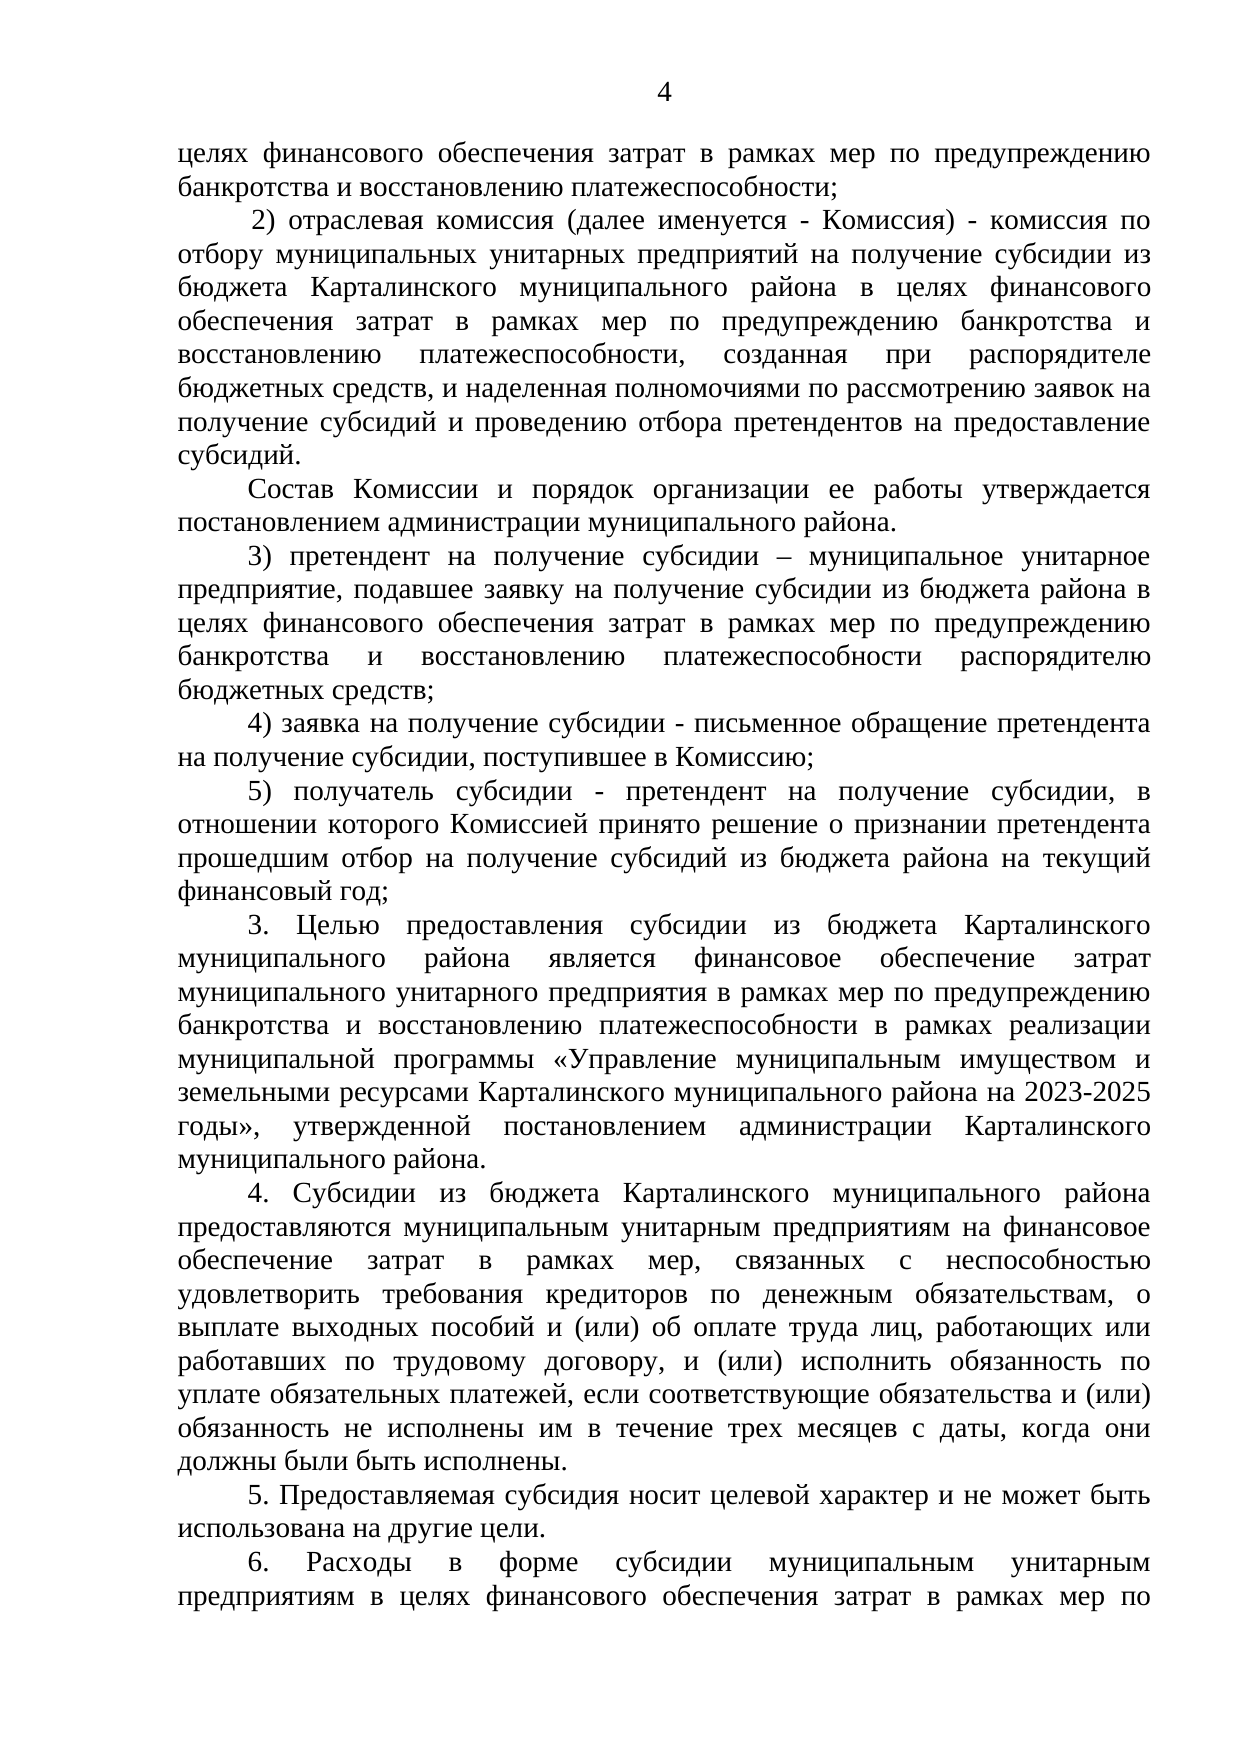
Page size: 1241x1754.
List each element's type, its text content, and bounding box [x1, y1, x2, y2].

list 2) отраслевая комиссия (далее именуется - Комиссия) - комиссия по отбору муниципальных унитарных предприятий на получение субсидии из бюджета Карталинского муниципального района в целях финансового обеспечения затрат в рамках мер по предупреждению банкротства и восстановлению платежеспособности, созданная при распорядителе бюджетных средств, и наделенная полномочиями по рассмотрению заявок на получение субсидий и проведению отбора претендентов на предоставление субсидий. [177, 202, 1152, 471]
list 3) претендент на получение субсидии – муниципальное унитарное предприятие, подавшее заявку на получение субсидии из бюджета района в целях финансового обеспечения затрат в рамках мер по предупреждению банкротства и восстановлению платежеспособности распорядителю бюджетных средств; [177, 538, 1152, 706]
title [177, 135, 1152, 202]
list 3. Целью предоставления субсидии из бюджета Карталинского муниципального района является финансовое обеспечение затрат муниципального унитарного предприятия в рамках мер по предупреждению банкротства и восстановлению платежеспособности в рамках реализации муниципальной программы «Управление муниципальным имуществом и земельными ресурсами Карталинского муниципального района на 2023-2025 годы», утвержденной постановлением администрации Карталинского муниципального района. [177, 907, 1152, 1175]
list 5. Предоставляемая субсидия носит целевой характер и не может быть использована на другие цели. [177, 1477, 1152, 1544]
list Состав Комиссии и порядок организации ее работы утверждается постановлением администрации муниципального района. [177, 471, 1152, 538]
list 5) получатель субсидии - претендент на получение субсидии, в отношении которого Комиссией принято решение о признании претендента прошедшим отбор на получение субсидий из бюджета района на текущий финансовый год; [177, 773, 1152, 907]
list 4) заявка на получение субсидии - письменное обращение претендента на получение субсидии, поступившее в Комиссию; [177, 706, 1152, 773]
list 4. Субсидии из бюджета Карталинского муниципального района предоставляются муниципальным унитарным предприятиям на финансовое обеспечение затрат в рамках мер, связанных с неспособностью удовлетворить требования кредиторов по денежным обязательствам, о выплате выходных пособий и (или) об оплате труда лиц, работающих или работавших по трудовому договору, и (или) исполнить обязанность по уплате обязательных платежей, если соответствующие обязательства и (или) обязанность не исполнены им в течение трех месяцев с даты, когда они должны были быть исполнены. [177, 1175, 1152, 1477]
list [177, 1544, 1152, 1611]
